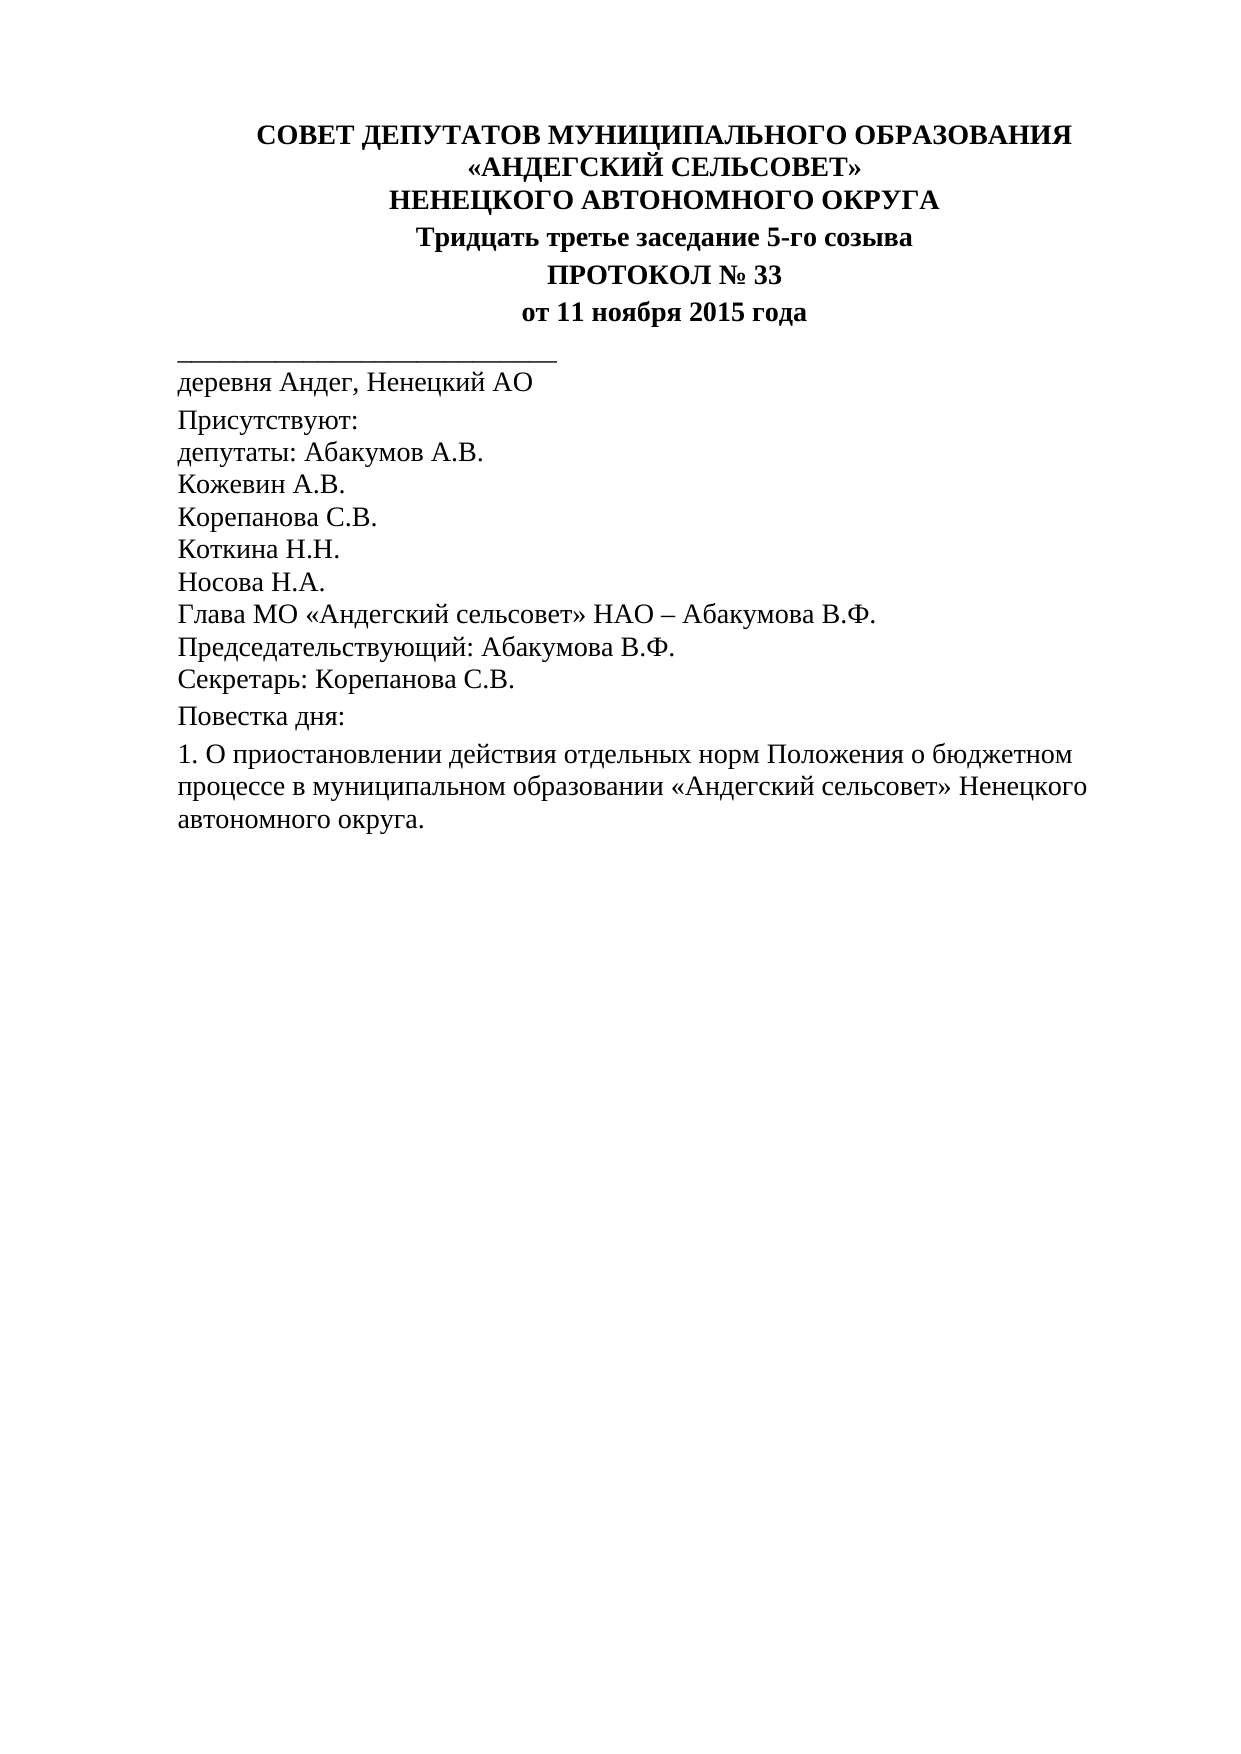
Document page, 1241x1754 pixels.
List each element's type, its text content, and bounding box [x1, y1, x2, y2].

text 1. О приостановлении действия отдельных норм Положения о бюджетном процессе в муниципальном образовании «Андегский сельсовет» Ненецкого автономного округа. [177, 737, 1152, 834]
text ПРОТОКОЛ № 33 [177, 258, 1152, 290]
text Присутствуют: депутаты: Абакумов А.В. Кожевин А.В. Корепанова С.В. Коткина Н.Н. Носова Н.А. Глава МО «Андегский сельсовет» НАО – Абакумова В.Ф. Председательствующий: Абакумова В.Ф. Секретарь: Корепанова С.В. [177, 403, 1152, 694]
text ___________________________ деревня Андег, Ненецкий АО [177, 333, 1152, 398]
text Тридцать третье заседание 5-го созыва [177, 220, 1152, 253]
text СОВЕТ ДЕПУТАТОВ МУНИЦИПАЛЬНОГО ОБРАЗОВАНИЯ «АНДЕГСКИЙ СЕЛЬСОВЕТ» НЕНЕЦКОГО АВТОНОМНОГО ОКРУГА [177, 118, 1152, 215]
text от 11 ноября 2015 года [177, 295, 1152, 328]
text Повестка дня: [177, 699, 1152, 732]
